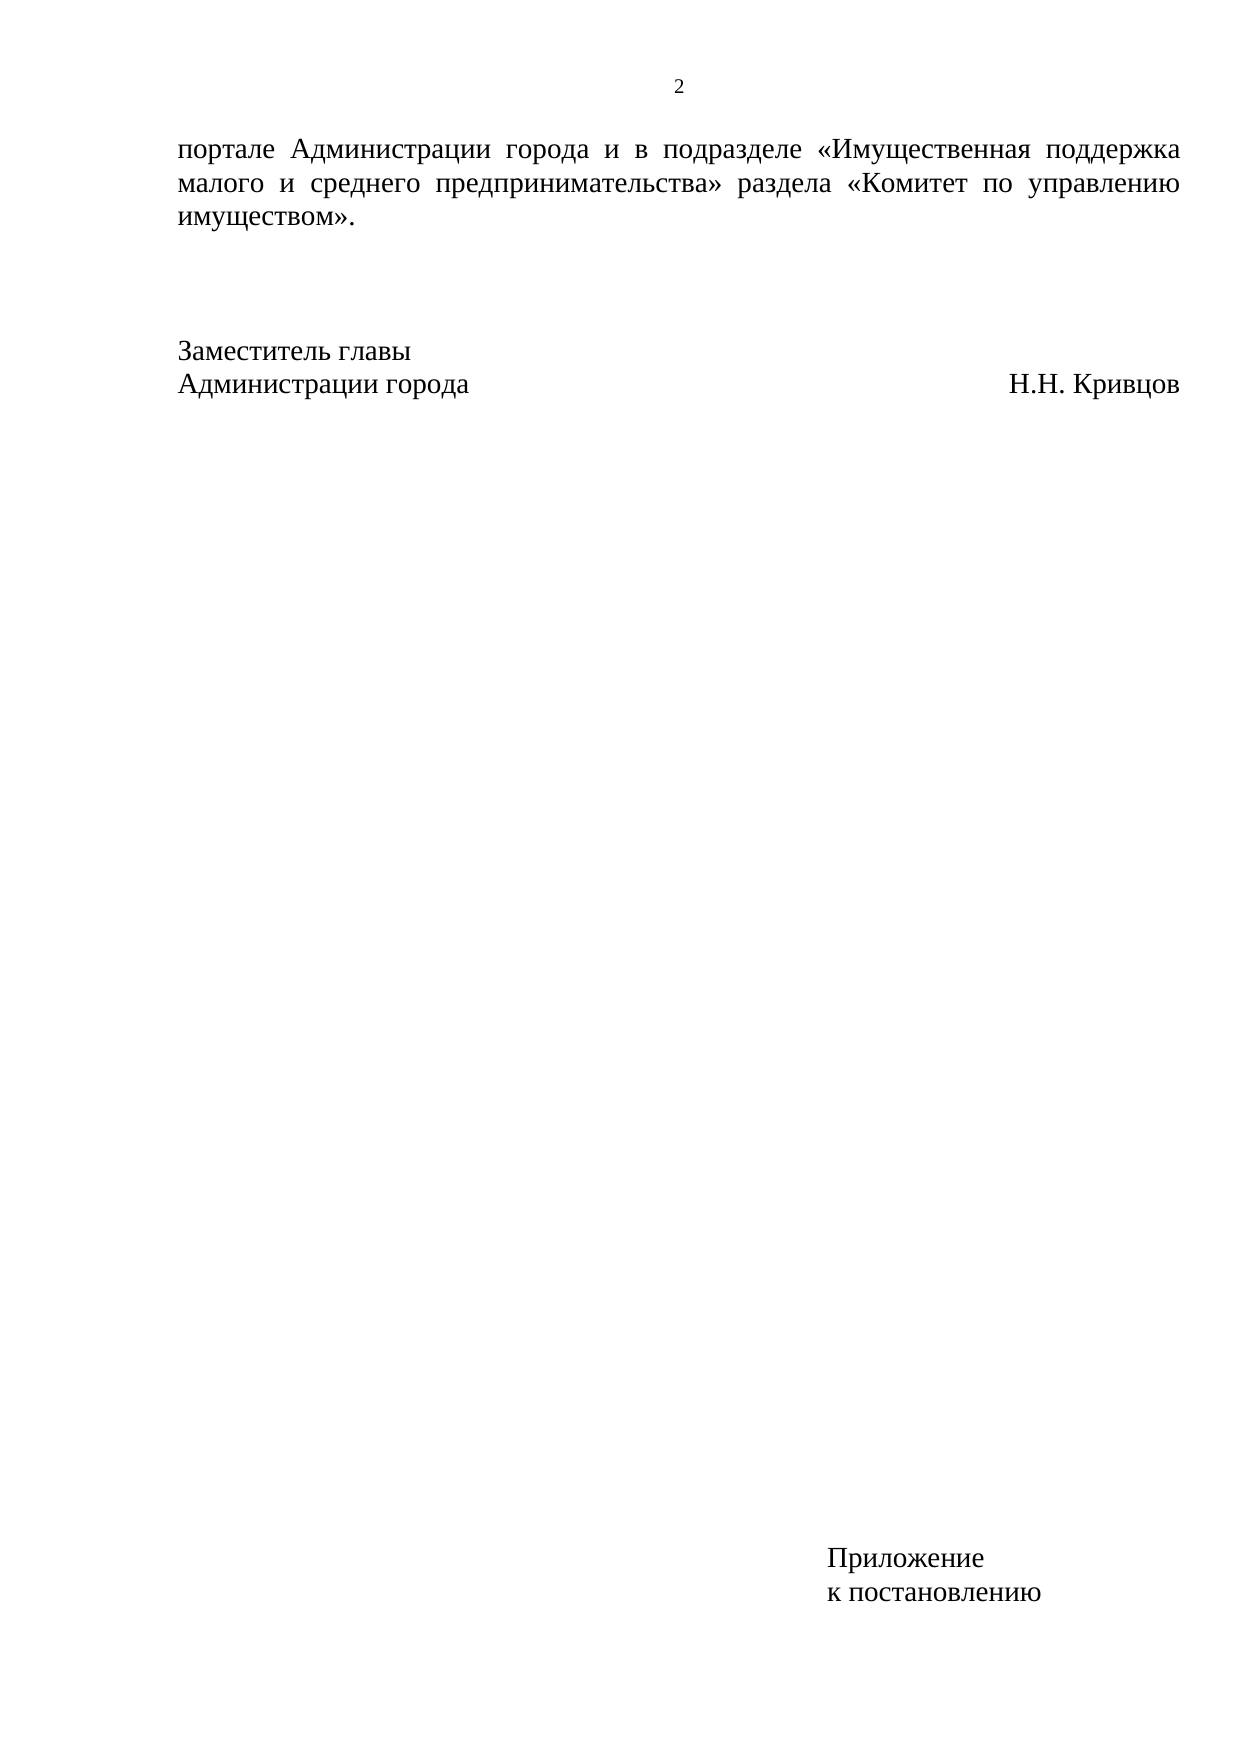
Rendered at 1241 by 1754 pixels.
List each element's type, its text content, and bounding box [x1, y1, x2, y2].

text Администрации города Н.Н. Кривцов [177, 366, 1181, 400]
text Заместитель главы [177, 333, 1181, 366]
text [177, 131, 1181, 232]
text к постановлению [827, 1574, 1181, 1607]
text Приложение [827, 1540, 1181, 1574]
